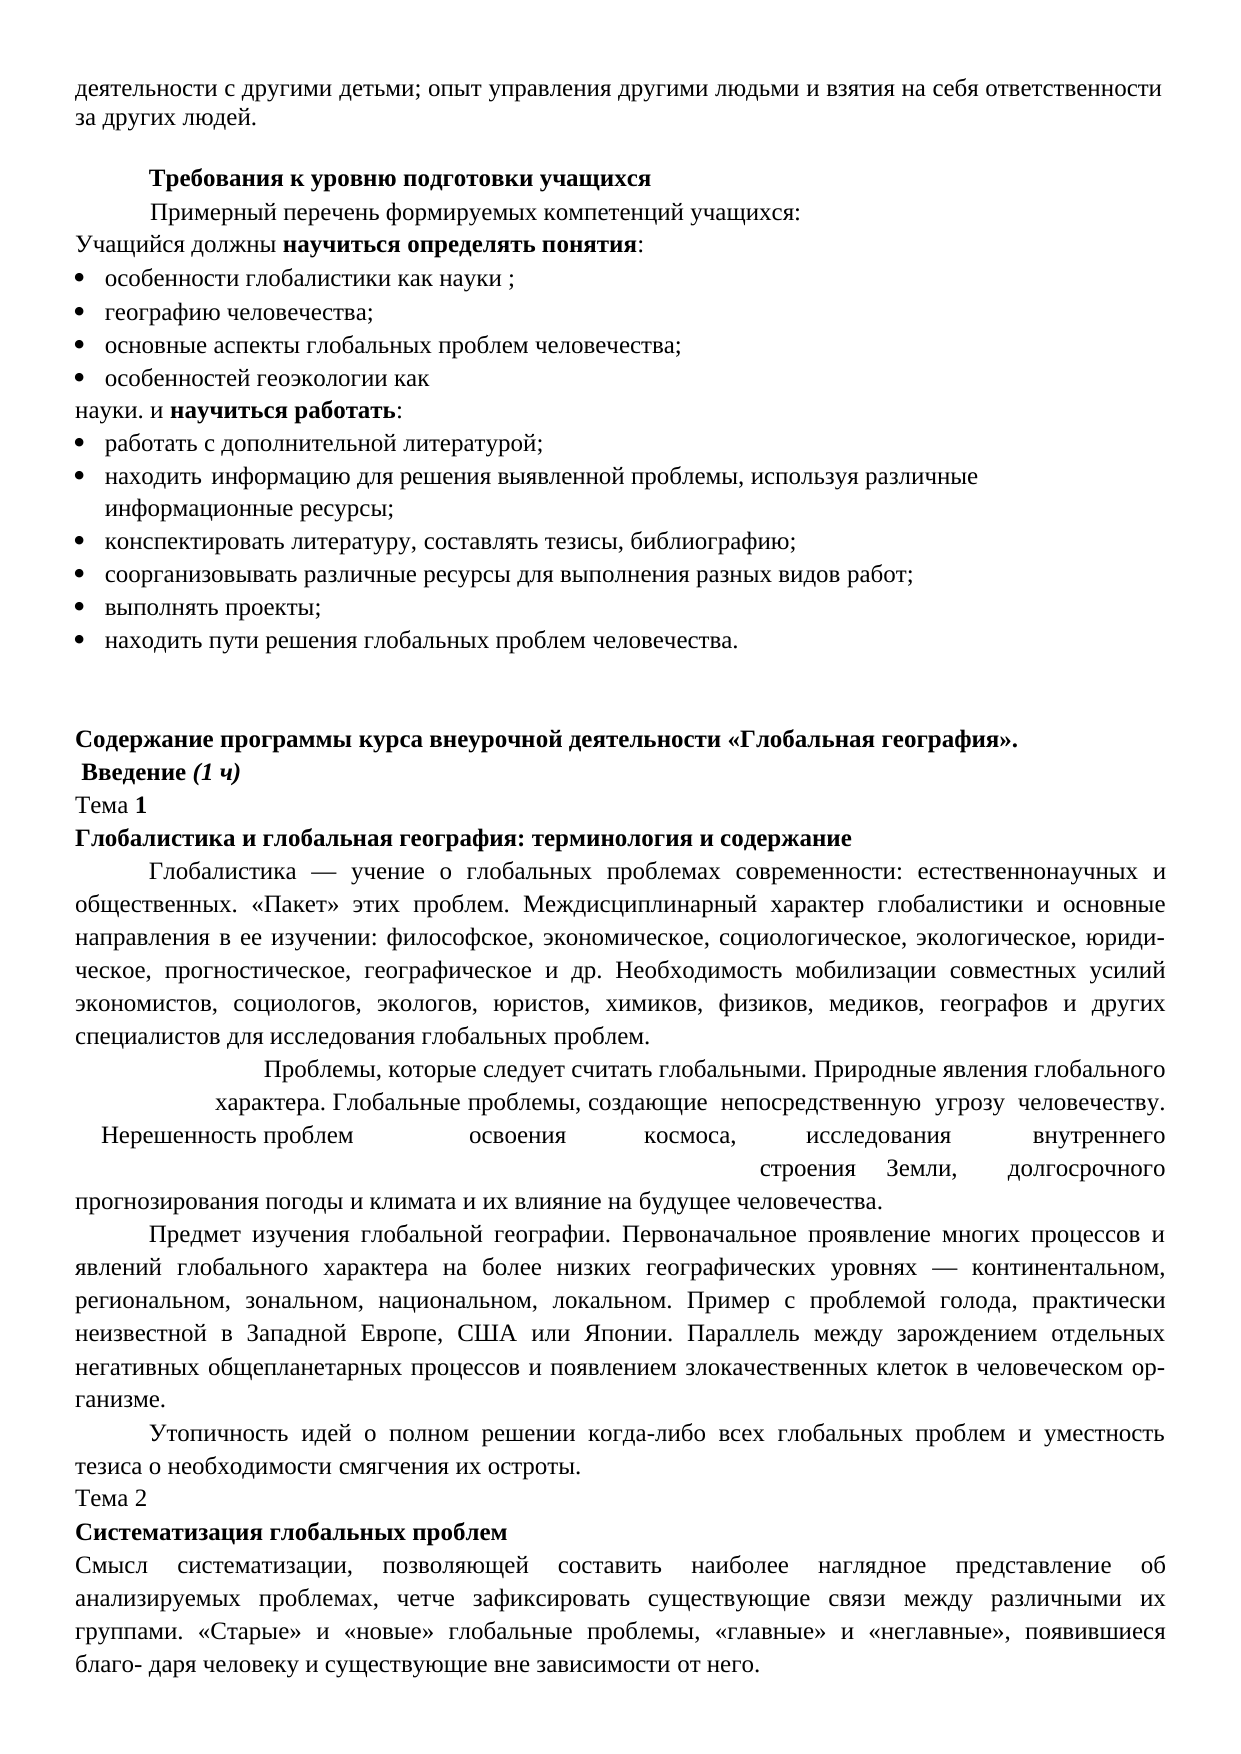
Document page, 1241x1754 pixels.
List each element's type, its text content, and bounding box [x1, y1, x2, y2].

list особенностей геоэкологии как науки. и научиться работать: [75, 363, 504, 424]
list особенности глобалистики как науки ; [75, 263, 1234, 293]
text Тема 2 [75, 1484, 1234, 1512]
subtitle Глобалистика и глобальная география: терминология и содержание [75, 823, 1234, 852]
text Глобалистика — учение о глобальных проблемах современности: естественнонаучных и общественных. «Пакет» этих проблем. Междисциплинарный характер глобалистики и основные направления в ее изучении: философское, экономическое, социологическое, экологическое, юриди- ческое, прогностическое, географическое и др. Необходимость мобилизации совместных усилий экономистов, социологов, экологов, юристов, химиков, физиков, медиков, географов и других специалистов для исследования глобальных проблем. [75, 856, 1166, 1050]
text Проблемы, которые следует считать глобальными. Природные явления глобального характера. Глобальные проблемы, создающие непосредственную угрозу человечеству. Нерешенность проблем освоения космоса, исследования внутреннего строения Земли, долгосрочного [75, 1054, 1165, 1182]
text Тема 1 [75, 790, 1234, 819]
text Смысл систематизации, позволяющей составить наиболее наглядное представление об анализируемых проблемах, четче зафиксировать существующие связи между различными их группами. «Старые» и «новые» глобальные проблемы, «главные» и «неглавные», появившиеся благо- даря человеку и существующие вне зависимости от него. [75, 1550, 1166, 1678]
list находить пути решения глобальных проблем человечества. [75, 625, 1234, 654]
subtitle Требования к уровню подготовки учащихся [149, 163, 1234, 192]
list географию человечества; [75, 297, 1234, 326]
list выполнять проекты; [75, 592, 1234, 621]
list работать с дополнительной литературой; [75, 428, 1234, 457]
list находить информацию для решения выявленной проблемы, используя различные информационные ресурсы; [75, 461, 1166, 522]
text прогнозирования погоды и климата и их влияние на будущее человечества. [75, 1186, 1234, 1215]
list основные аспекты глобальных проблем человечества; [75, 330, 1234, 359]
subtitle Содержание программы курса внеурочной деятельности «Глобальная география». Введение (1 ч) [75, 724, 1118, 786]
text Предмет изучения глобальной географии. Первоначальное проявление многих процессов и явлений глобального характера на более низких географических уровнях — континентальном, региональном, зональном, национальном, локальном. Пример с проблемой голода, практически неизвестной в Западной Европе, США или Японии. Параллель между зарождением отдельных негативных общепланетарных процессов и появлением злокачественных клеток в человеческом ор- ганизме. [75, 1219, 1166, 1413]
subtitle Систематизация глобальных проблем [75, 1517, 1234, 1546]
text Примерный перечень формируемых компетенций учащихся: Учащийся должны научиться определять понятия: [75, 197, 803, 258]
text деятельности с другими детьми; опыт управления другими людьми и взятия на себя ответственности за других людей. [75, 73, 1167, 130]
list соорганизовывать различные ресурсы для выполнения разных видов работ; [75, 559, 1234, 588]
list конспектировать литературу, составлять тезисы, библиографию; [75, 526, 1234, 555]
text Утопичность идей о полном решении когда-либо всех глобальных проблем и уместность тезиса о необходимости смягчения их остроты. [75, 1418, 1165, 1479]
